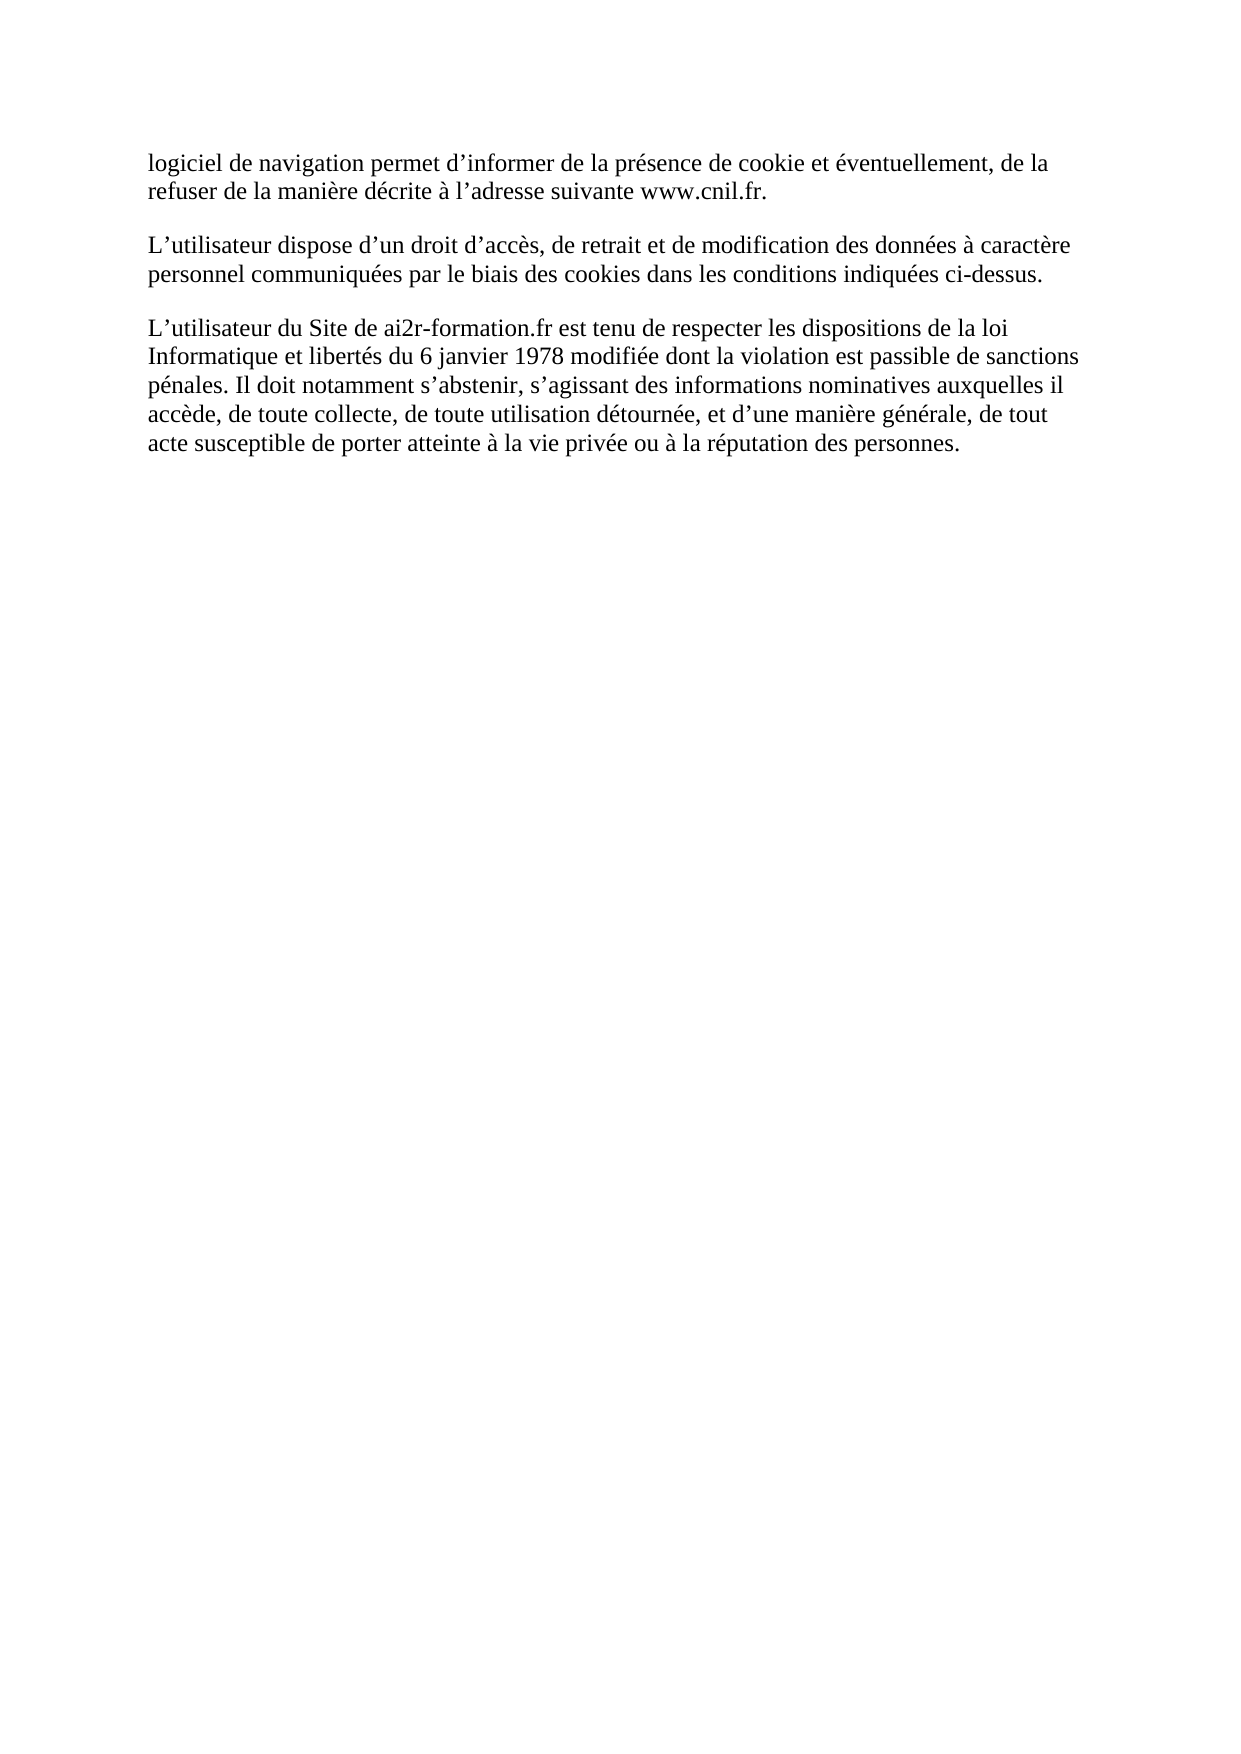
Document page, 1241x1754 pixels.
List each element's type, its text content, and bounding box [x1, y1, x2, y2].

text L’utilisateur dispose d’un droit d’accès, de retrait et de modification des données à caractère personnel communiquées par le biais des cookies dans les conditions indiquées ci-dessus. [148, 230, 1093, 288]
text L’utilisateur du Site de ai2r-formation.fr est tenu de respecter les dispositions de la loi Informatique et libertés du 6 janvier 1978 modifiée dont la violation est passible de sanctions pénales. Il doit notamment s’abstenir, s’agissant des informations nominatives auxquelles il accède, de toute collecte, de toute utilisation détournée, et d’une manière générale, de tout acte susceptible de porter atteinte à la vie privée ou à la réputation des personnes. [148, 313, 1093, 456]
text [148, 148, 1093, 205]
